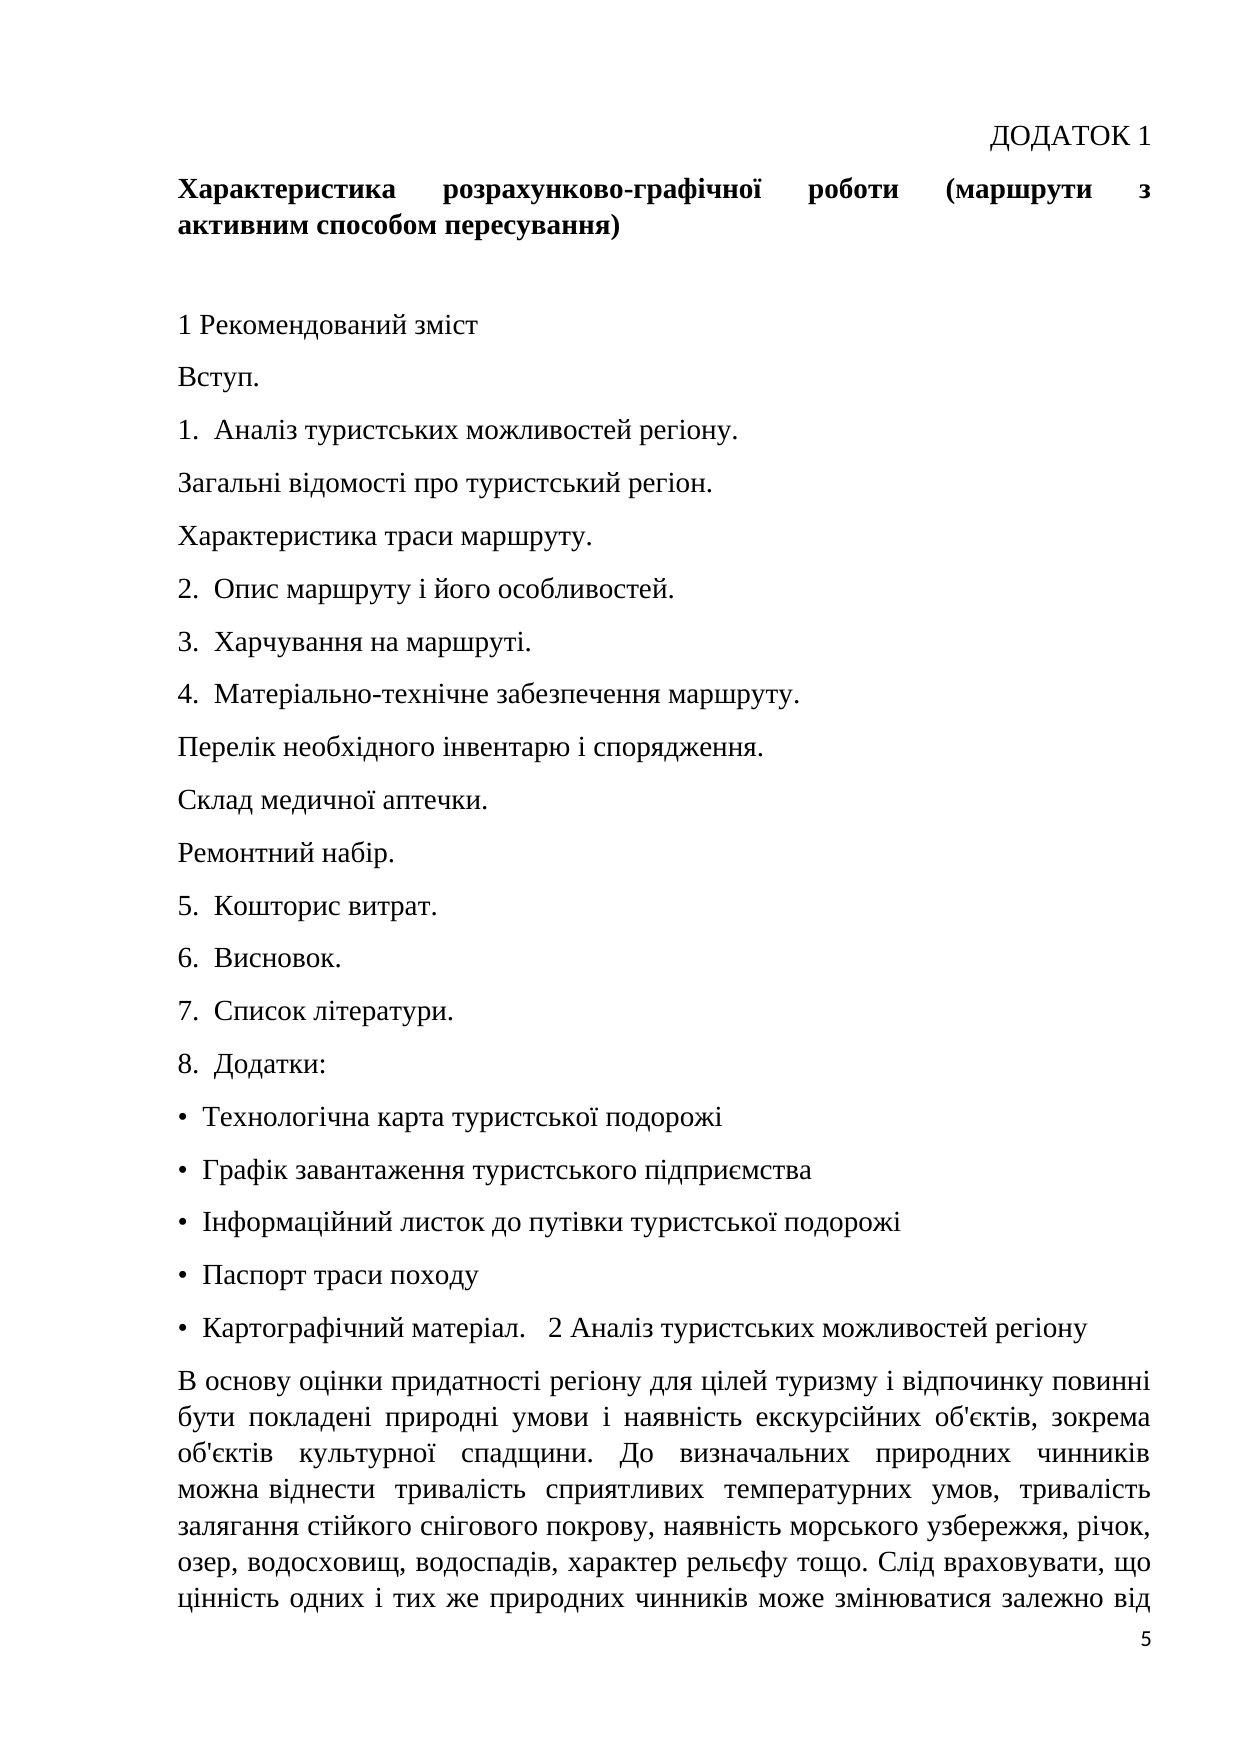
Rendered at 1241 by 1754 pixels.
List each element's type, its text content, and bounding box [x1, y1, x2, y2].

text Склад медичної аптечки. [177, 782, 1152, 816]
text 2. Опис маршруту і його особливостей. [177, 571, 1152, 604]
text Вступ. [177, 359, 1152, 393]
text 6. Висновок. [177, 941, 1152, 974]
text Перелік необхідного інвентарю і спорядження. [177, 729, 1152, 763]
text 3. Харчування на маршруті. [177, 624, 1152, 657]
text • Паспорт траси походу [177, 1257, 1152, 1291]
text 8. Додатки: [177, 1046, 1152, 1080]
text • Інформаційний листок до путівки туристської подорожі [177, 1204, 1152, 1238]
text 4. Матеріально-технічне забезпечення маршруту. [177, 676, 1152, 710]
text 5. Кошторис витрат. [177, 888, 1152, 921]
text Загальні відомості про туристський регіон. [177, 465, 1152, 499]
text Характеристика траси маршруту. [177, 518, 1152, 552]
text Ремонтний набір. [177, 835, 1152, 868]
text ДОДАТОК 1 [177, 118, 1152, 152]
text 1. Аналіз туристських можливостей регіону. [177, 412, 1152, 446]
text • Технологічна карта туристської подорожі [177, 1099, 1152, 1132]
text 7. Список літератури. [177, 993, 1152, 1027]
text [177, 1363, 1152, 1613]
text 1 Рекомендований зміст [177, 307, 1152, 340]
text • Графік завантаження туристського підприємства [177, 1152, 1152, 1185]
text • Картографічний матеріал. 2 Аналіз туристських можливостей регіону [177, 1310, 1152, 1344]
text Характеристика розрахунково-графічної роботи (маршрути з активним способом пересування) [177, 171, 1152, 241]
